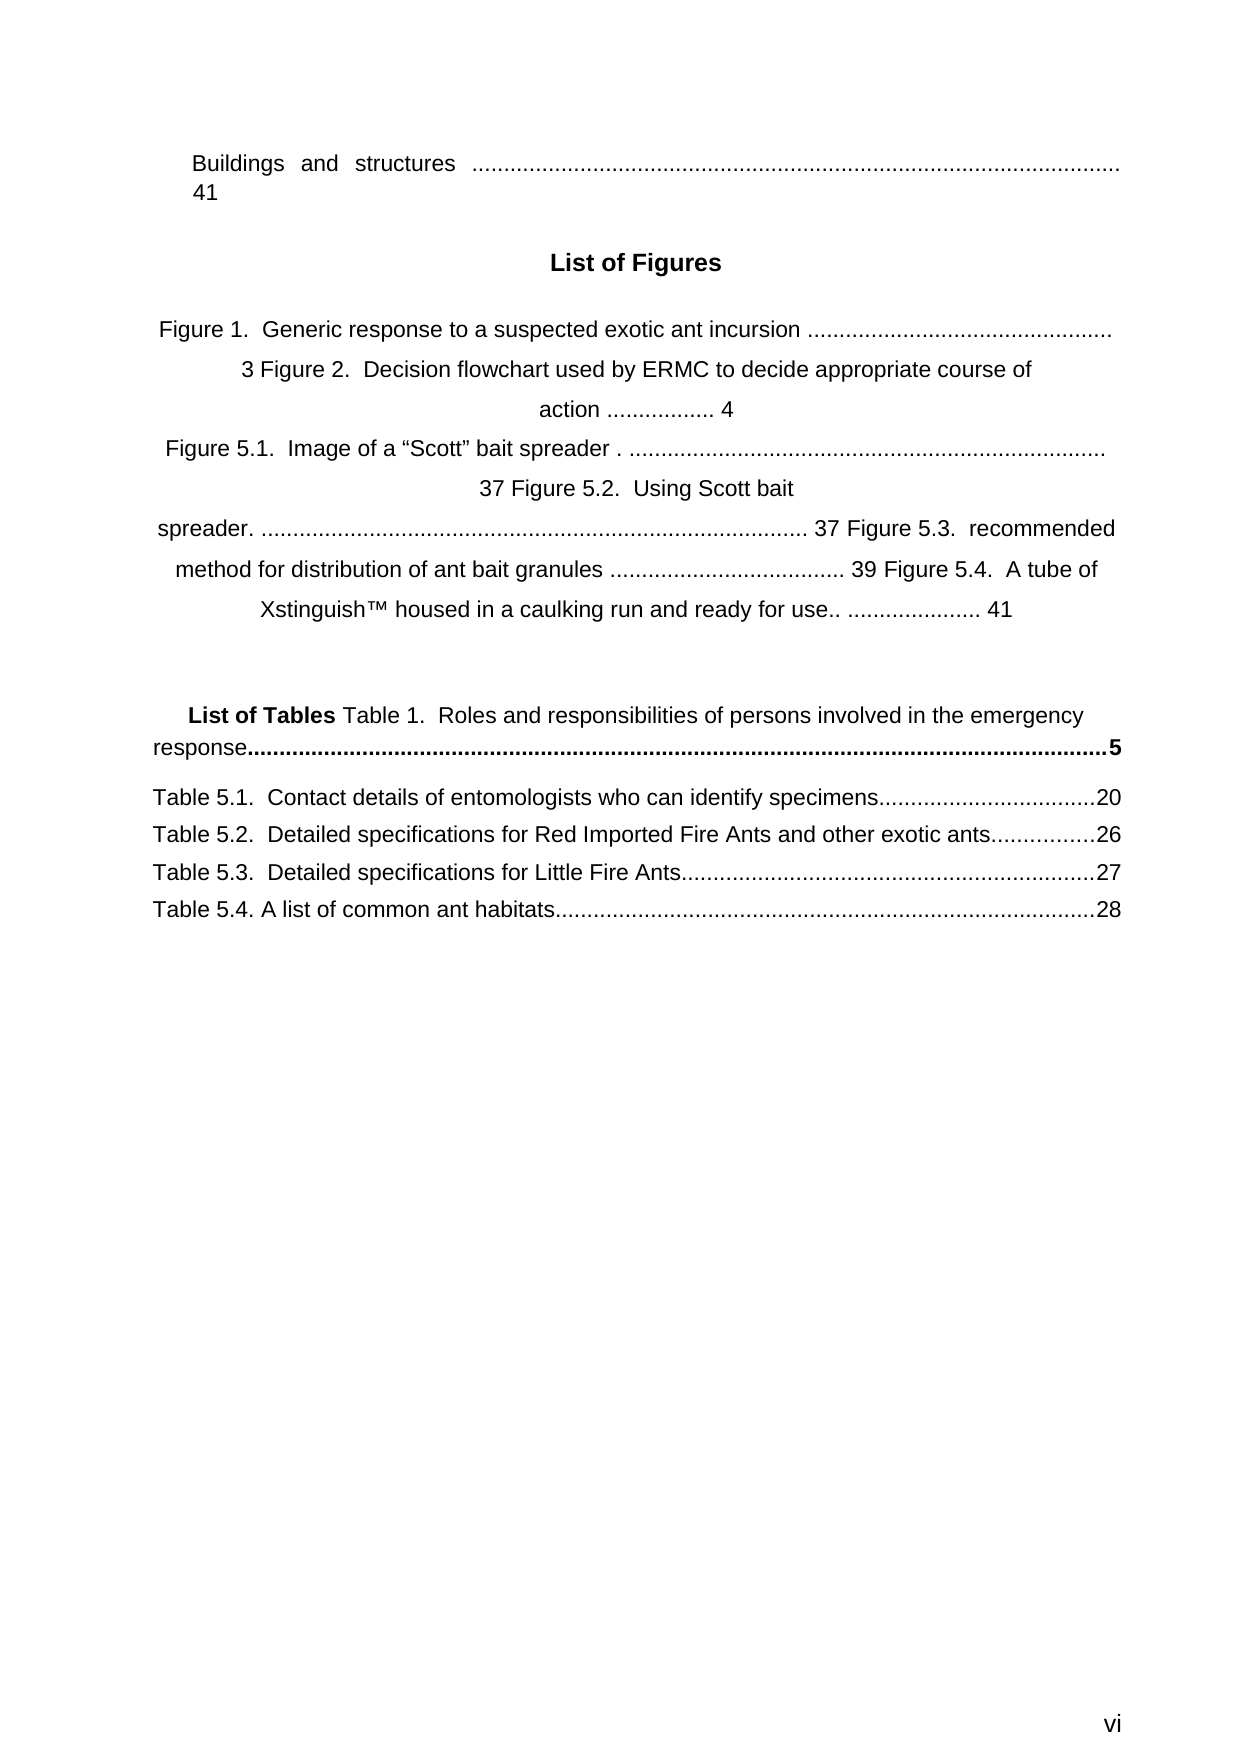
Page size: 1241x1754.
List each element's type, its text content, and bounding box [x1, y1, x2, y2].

text List of Figures [150, 248, 1122, 277]
text Figure 1. Generic response to a suspected exotic ant incursion ................................................ 3 Figure 2. Decision flowchart used by ERMC to decide appropriate course of action ................. 4 [150, 316, 1122, 423]
text Figure 5.1. Image of a “Scott” bait spreader . ........................................................................... 37 Figure 5.2. Using Scott bait spreader. ...................................................................................... 37 Figure 5.3. recommended method for distribution of ant bait granules ..................................... 39 Figure 5.4. A tube of Xstinguish™ housed in a caulking run and ready for use.. ..................... 41 [150, 435, 1122, 623]
text Buildings and structures ...................................................................................................... 41 [192, 150, 1122, 206]
